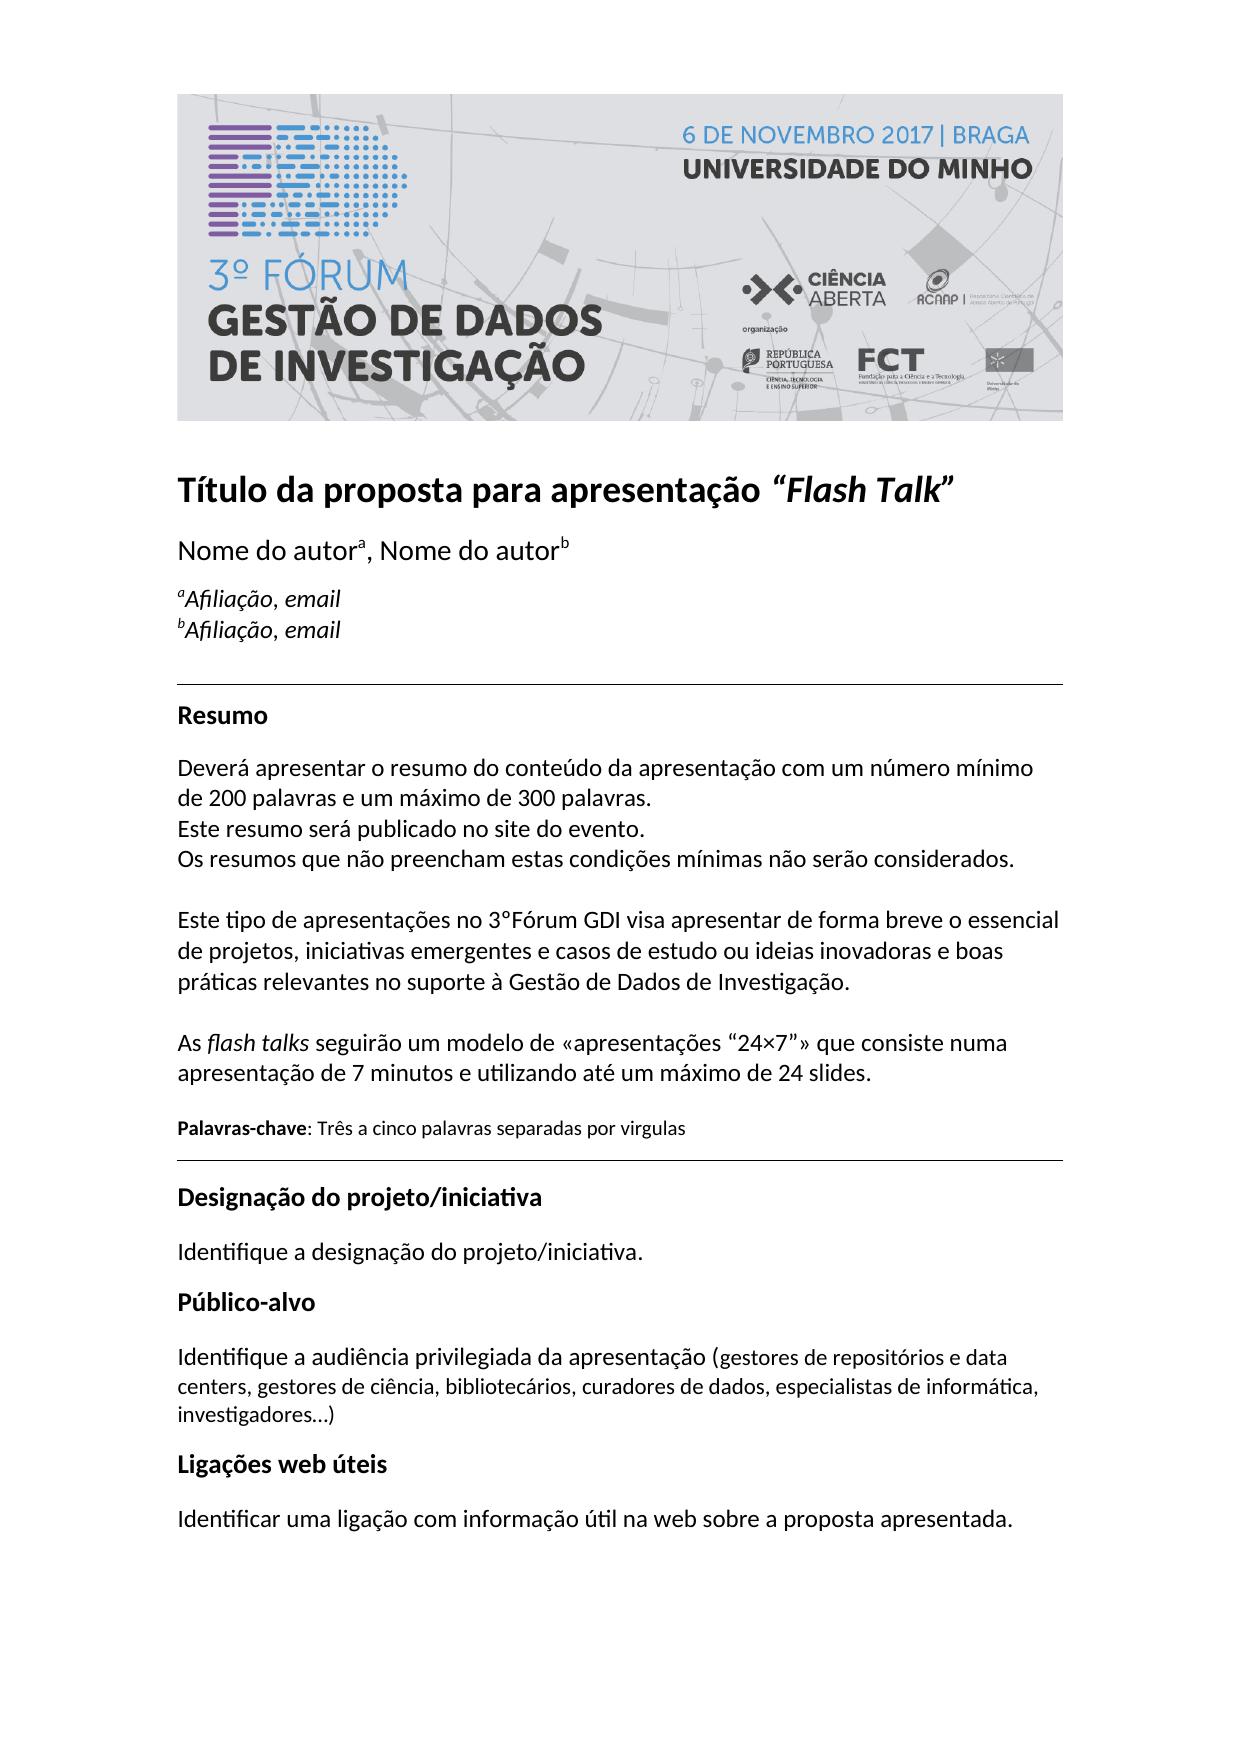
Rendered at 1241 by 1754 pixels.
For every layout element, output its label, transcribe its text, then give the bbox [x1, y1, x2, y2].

list Designação do projeto/iniciativa [177, 1186, 1063, 1211]
text Resumo [177, 685, 1063, 729]
list Ligações web úteis [177, 1453, 1063, 1478]
text Este resumo será publicado no site do evento. [177, 813, 1063, 843]
picture [177, 94, 1063, 421]
title Título da proposta para apresentação “Flash Talk” [177, 469, 1063, 510]
list Público-alvo [177, 1291, 1063, 1316]
text Identifique a audiência privilegiada da apresentação (gestores de repositórios e data centers, gestores de ciência, bibliotecários, curadores de dados, especialistas de informática, investigadores…) [177, 1341, 1063, 1428]
text Identificar uma ligação com informação útil na web sobre a proposta apresentada. [177, 1503, 1063, 1533]
text Identifique a designação do projeto/iniciativa. [177, 1236, 1063, 1266]
text Os resumos que não preencham estas condições mínimas não serão considerados. [177, 843, 1063, 874]
text As flash talks seguirão um modelo de «apresentações “24×7”» que consiste numa apresentação de 7 minutos e utilizando até um máximo de 24 slides. [177, 1027, 1063, 1088]
text aAfiliação, email bAfiliação, email [177, 583, 1063, 663]
text Palavras-chave: Três a cinco palavras separadas por virgulas [177, 1118, 1063, 1160]
text Nome do autora, Nome do autorb [177, 535, 1063, 567]
text Deverá apresentar o resumo do conteúdo da apresentação com um número mínimo de 200 palavras e um máximo de 300 palavras. [177, 752, 1063, 813]
text Este tipo de apresentações no 3ºFórum GDI visa apresentar de forma breve o essencial de projetos, iniciativas emergentes e casos de estudo ou ideias inovadoras e boas práticas relevantes no suporte à Gestão de Dados de Investigação. [177, 904, 1063, 996]
